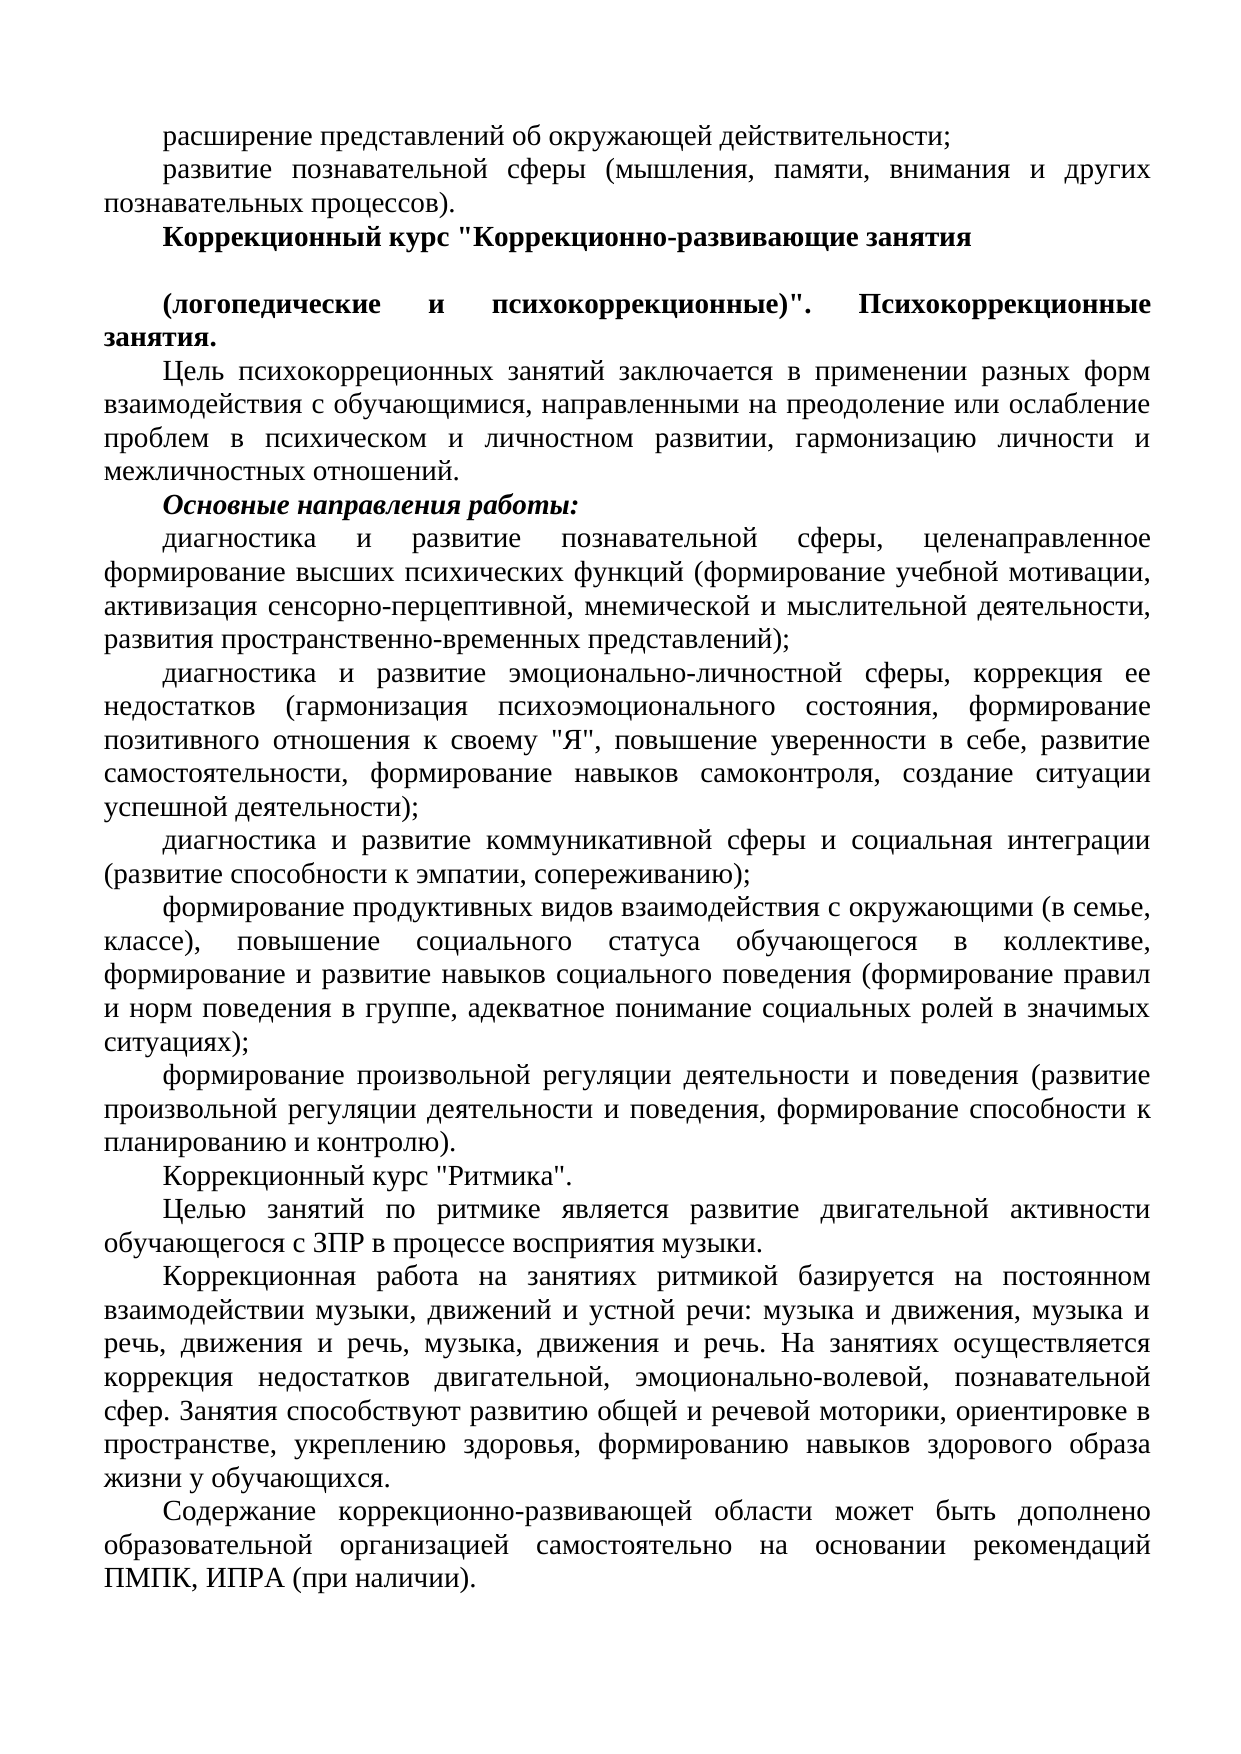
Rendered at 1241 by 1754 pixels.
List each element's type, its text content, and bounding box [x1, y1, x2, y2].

text Коррекционная работа на занятиях ритмикой базируется на постоянном взаимодействии музыки, движений и устной речи: музыка и движения, музыка и речь, движения и речь, музыка, движения и речь. На занятиях осуществляется коррекция недостатков двигательной, эмоционально-волевой, познавательной сфер. Занятия способствуют развитию общей и речевой моторики, ориентировке в пространстве, укреплению здоровья, формированию навыков здорового образа жизни у обучающихся. [103, 1258, 1152, 1493]
text Цель психокорреционных занятий заключается в применении разных форм взаимодействия с обучающимися, направленными на преодоление или ослабление проблем в психическом и личностном развитии, гармонизацию личности и межличностных отношений. [103, 353, 1152, 487]
text Коррекционный курс "Ритмика". [103, 1158, 1152, 1191]
text Целью занятий по ритмике является развитие двигательной активности обучающегося с ЗПР в процессе восприятия музыки. [103, 1191, 1152, 1258]
text развитие познавательной сферы (мышления, памяти, внимания и других познавательных процессов). [103, 152, 1152, 219]
text Коррекционный курс "Коррекционно-развивающие занятия [103, 219, 1152, 252]
text диагностика и развитие познавательной сферы, целенаправленное формирование высших психических функций (формирование учебной мотивации, активизация сенсорно-перцептивной, мнемической и мыслительной деятельности, развития пространственно-временных представлений); [103, 521, 1152, 655]
text формирование произвольной регуляции деятельности и поведения (развитие произвольной регуляции деятельности и поведения, формирование способности к планированию и контролю). [103, 1057, 1152, 1158]
text диагностика и развитие коммуникативной сферы и социальная интеграции (развитие способности к эмпатии, сопереживанию); [103, 822, 1152, 889]
text расширение представлений об окружающей действительности; [103, 118, 1152, 152]
text диагностика и развитие эмоционально-личностной сферы, коррекция ее недостатков (гармонизация психоэмоционального состояния, формирование позитивного отношения к своему "Я", повышение уверенности в себе, развитие самостоятельности, формирование навыков самоконтроля, создание ситуации успешной деятельности); [103, 655, 1152, 822]
text формирование продуктивных видов взаимодействия с окружающими (в семье, классе), повышение социального статуса обучающегося в коллективе, формирование и развитие навыков социального поведения (формирование правил и норм поведения в группе, адекватное понимание социальных ролей в значимых ситуациях); [103, 889, 1152, 1057]
text Основные направления работы: [103, 487, 1152, 521]
text Содержание коррекционно-развивающей области может быть дополнено образовательной организацией самостоятельно на основании рекомендаций ПМПК, ИПРА (при наличии). [103, 1493, 1152, 1594]
text (логопедические и психокоррекционные)". Психокоррекционные занятия. [103, 286, 1152, 353]
